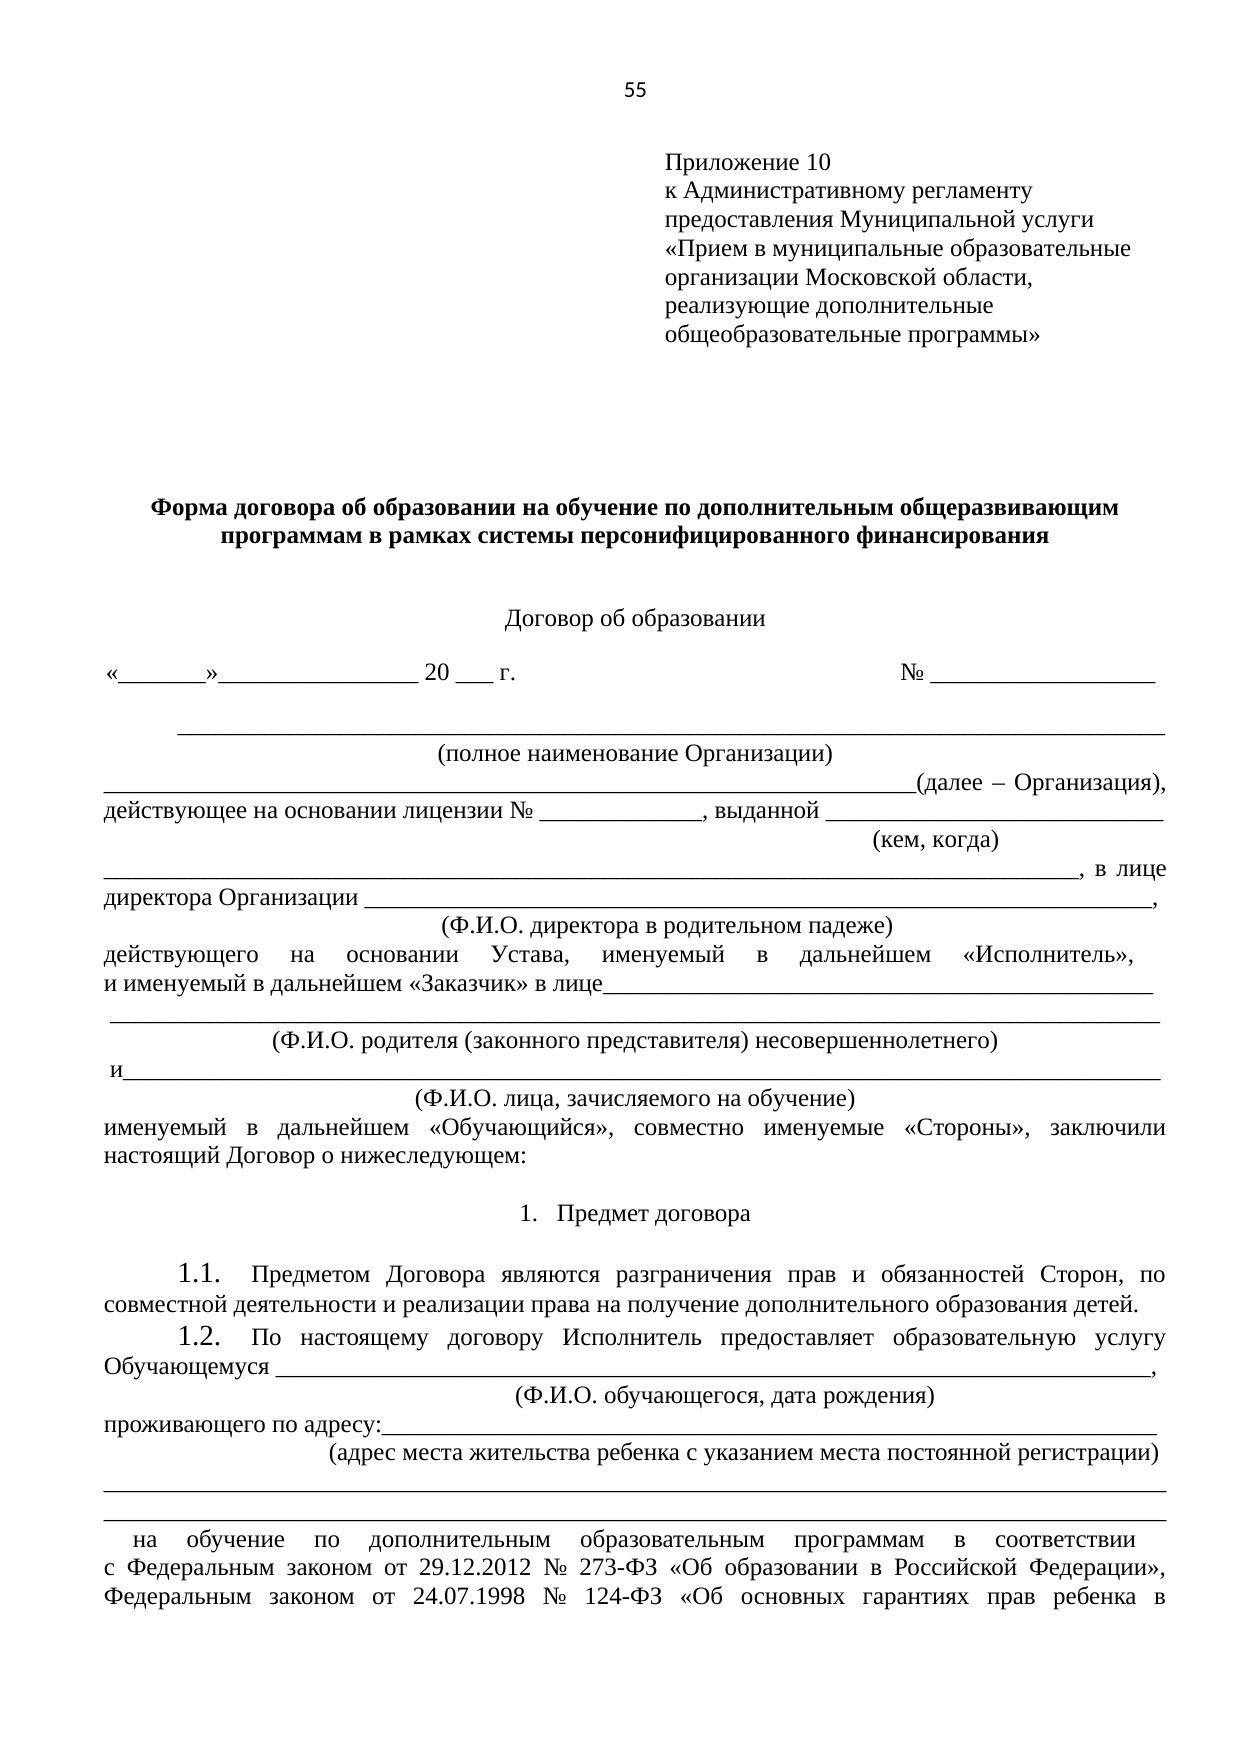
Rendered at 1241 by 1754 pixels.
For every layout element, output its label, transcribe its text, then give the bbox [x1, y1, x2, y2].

text (полное наименование Организации) [103, 738, 1167, 767]
text (кем, когда) [103, 824, 1167, 853]
text и___________________________________________________________________________________ (Ф.И.О. лица, зачисляемого на обучение) [103, 1054, 1167, 1112]
text Форма договора об образовании на обучение по дополнительным общеразвивающим программам в рамках системы персонифицированного финансирования [103, 492, 1167, 549]
list По настоящему договору Исполнитель предоставляет образовательную услугу Обучающемуся ______________________________________________________________________, [103, 1318, 1167, 1380]
text _________________________________________________________________(далее ‒ Организация), действующее на основании лицензии № _____________, выданной ___________________________ [103, 767, 1167, 824]
text Договор об образовании [103, 603, 1167, 632]
text (Ф.И.О. директора в родительном падеже) [103, 910, 1167, 939]
text (Ф.И.О. обучающегося, дата рождения) [177, 1380, 1167, 1409]
table_header «_______»________________ 20 ___ г. [94, 657, 621, 709]
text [103, 1524, 1167, 1610]
text _____________________________________________________________________________________ [103, 1466, 1167, 1495]
text проживающего по адресу:______________________________________________________________ [103, 1409, 1167, 1437]
text «Прием в муниципальные образовательные организации Московской области, реализующие дополнительные общеобразовательные программы» [664, 233, 1167, 348]
text Приложение 10 [664, 147, 1167, 176]
table_header № __________________ [621, 657, 1167, 709]
text действующего на основании Устава, именуемый в дальнейшем «Исполнитель», и именуемый в дальнейшем «Заказчик» в лице____________________________________________ [103, 939, 1167, 997]
text (адрес места жительства ребенка с указанием места постоянной регистрации) [103, 1437, 1167, 1466]
text _____________________________________________________________________________________ [103, 1495, 1167, 1524]
text к Административному регламенту предоставления Муниципальной услуги [664, 176, 1167, 233]
list Предмет договора [103, 1198, 1167, 1227]
text ______________________________________________________________________________, в лице директора Организации _______________________________________________________________, [103, 853, 1167, 910]
text _______________________________________________________________________________ [103, 709, 1167, 738]
list Предметом Договора являются разграничения прав и обязанностей Сторон, по совместной деятельности и реализации права на получение дополнительного образования детей. [103, 1255, 1167, 1318]
text именуемый в дальнейшем «Обучающийся», совместно именуемые «Стороны», заключили настоящий Договор о нижеследующем: [103, 1112, 1167, 1169]
text ____________________________________________________________________________________ (Ф.И.О. родителя (законного представителя) несовершеннолетнего) [103, 997, 1167, 1054]
